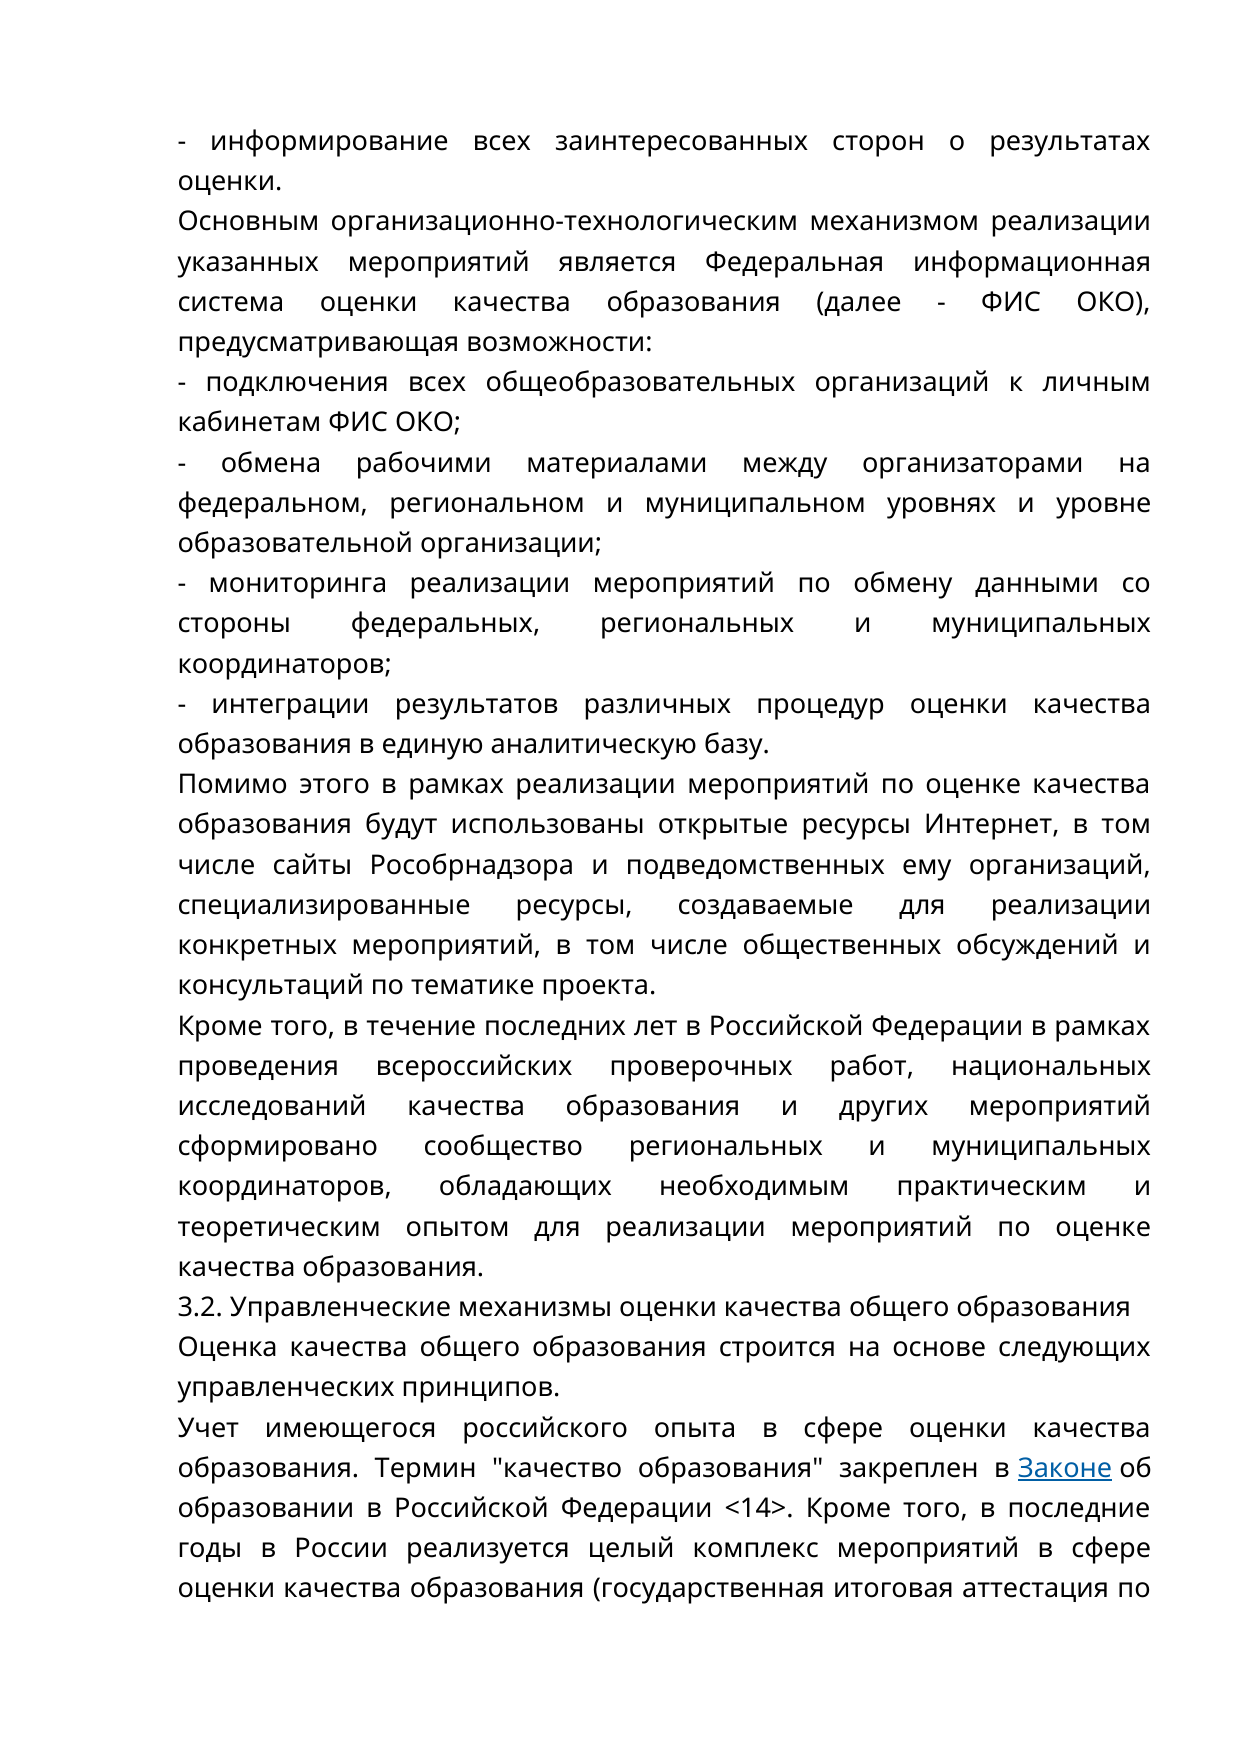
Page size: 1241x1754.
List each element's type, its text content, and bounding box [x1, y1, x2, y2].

text Кроме того, в течение последних лет в Российской Федерации в рамках проведения всероссийских проверочных работ, национальных исследований качества образования и других мероприятий сформировано сообщество региональных и муниципальных координаторов, обладающих необходимым практическим и теоретическим опытом для реализации мероприятий по оценке качества образования. [177, 1003, 1152, 1284]
text - информирование всех заинтересованных сторон о результатах оценки. [177, 118, 1152, 198]
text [177, 1405, 1152, 1606]
text - мониторинга реализации мероприятий по обмену данными со стороны федеральных, региональных и муниципальных координаторов; [177, 560, 1152, 681]
text - интеграции результатов различных процедур оценки качества образования в единую аналитическую базу. [177, 681, 1152, 761]
text Оценка качества общего образования строится на основе следующих управленческих принципов. [177, 1324, 1152, 1405]
text Основным организационно-технологическим механизмом реализации указанных мероприятий является Федеральная информационная система оценки качества образования (далее - ФИС ОКО), предусматривающая возможности: [177, 198, 1152, 359]
text - обмена рабочими материалами между организаторами на федеральном, региональном и муниципальном уровнях и уровне образовательной организации; [177, 440, 1152, 560]
text Помимо этого в рамках реализации мероприятий по оценке качества образования будут использованы открытые ресурсы Интернет, в том числе сайты Рособрнадзора и подведомственных ему организаций, специализированные ресурсы, создаваемые для реализации конкретных мероприятий, в том числе общественных обсуждений и консультаций по тематике проекта. [177, 761, 1152, 1003]
text - подключения всех общеобразовательных организаций к личным кабинетам ФИС ОКО; [177, 359, 1152, 440]
text 3.2. Управленческие механизмы оценки качества общего образования [177, 1284, 1152, 1324]
